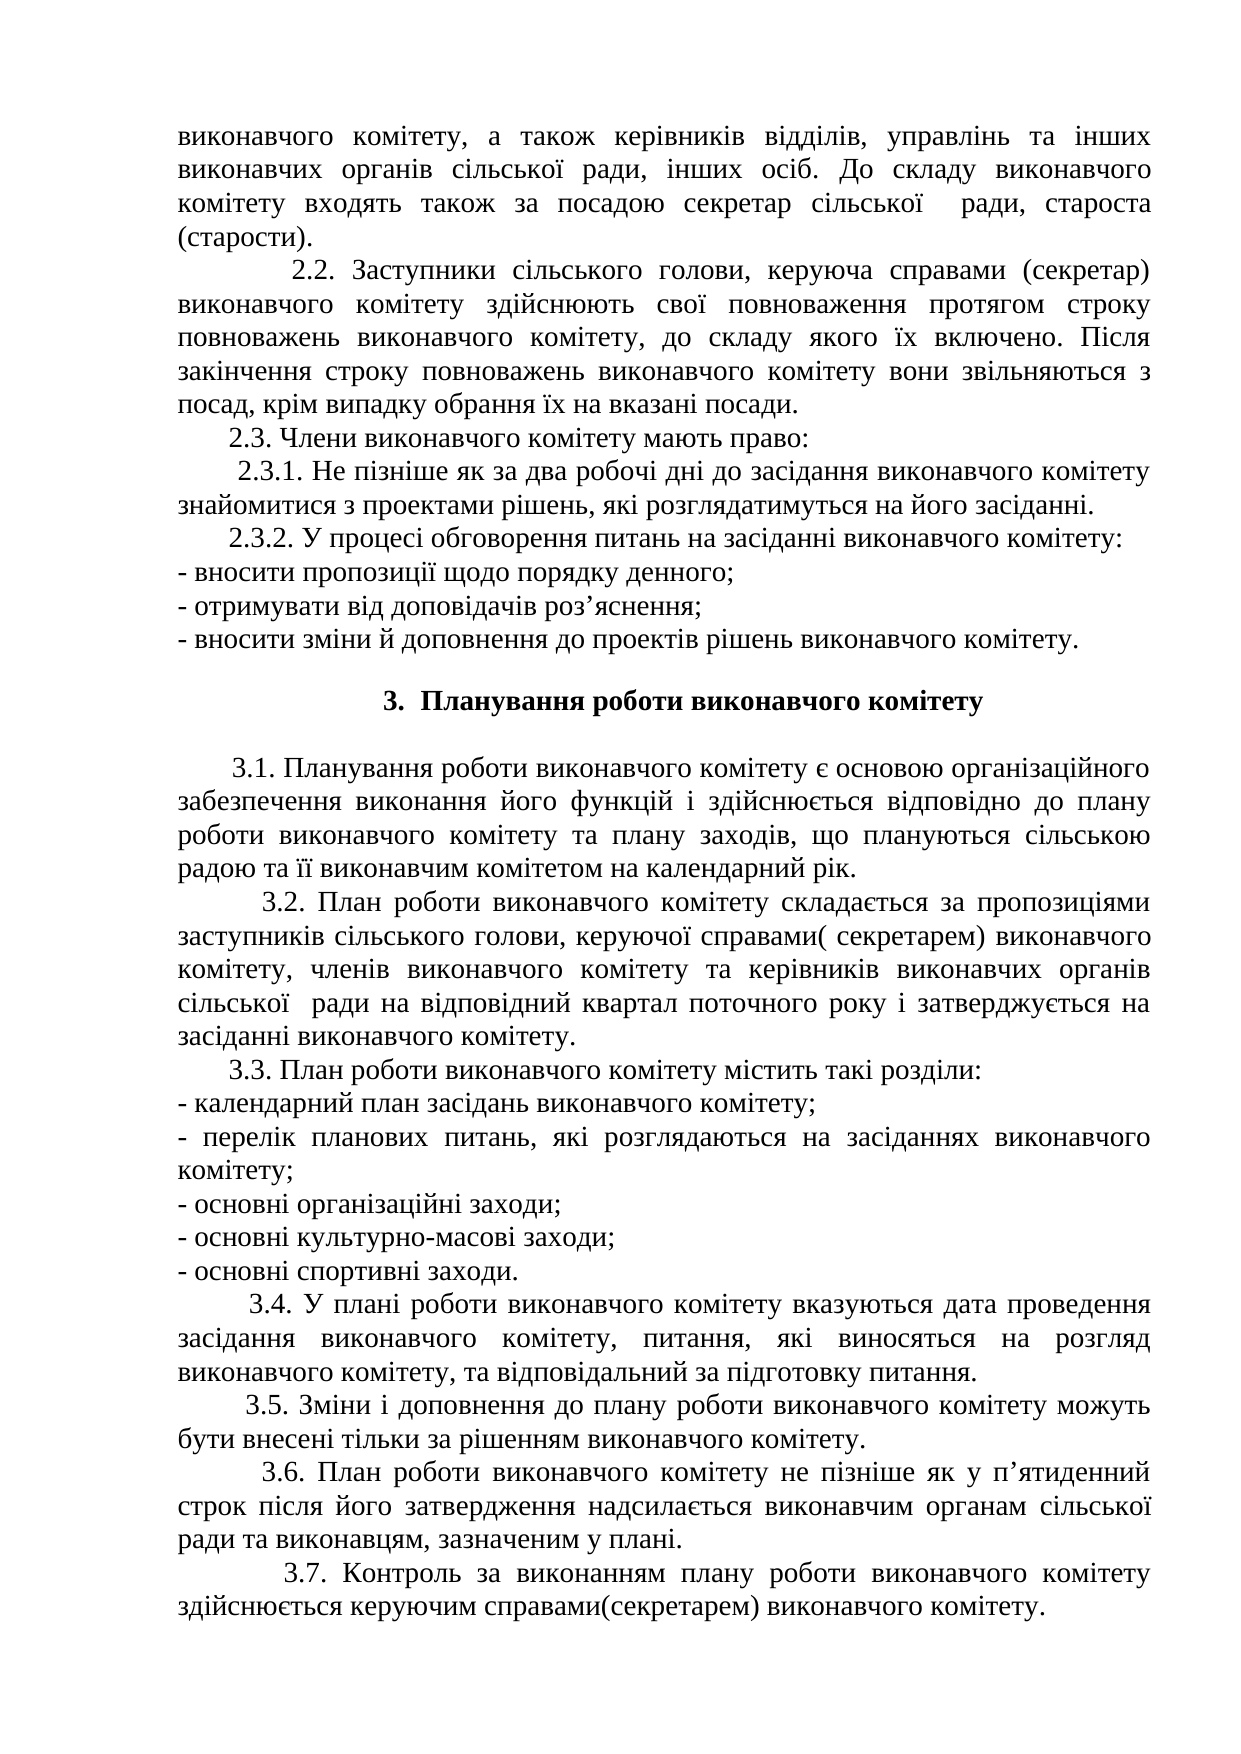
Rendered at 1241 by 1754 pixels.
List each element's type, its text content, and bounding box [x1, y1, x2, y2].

text 3.4. У плані роботи виконавчого комітету вказуються дата проведення засідання виконавчого комітету, питання, які виносяться на розгляд виконавчого комітету, та відповідальний за підготовку питання. [177, 1287, 1152, 1387]
text - вносити зміни й доповнення до проектів рішень виконавчого комітету. [177, 621, 1152, 655]
text - отримувати від доповідачів роз’яснення; [177, 588, 1152, 621]
text 2.3.1. Не пізніше як за два робочі дні до засідання виконавчого комітету знайомитися з проектами рішень, які розглядатимуться на його засіданні. [177, 453, 1152, 521]
text 3.2. План роботи виконавчого комітету складається за пропозиціями заступників сільського голови, керуючої справами( секретарем) виконавчого комітету, членів виконавчого комітету та керівників виконавчих органів сільської ради на відповідний квартал поточного року і затверджується на засіданні виконавчого комітету. [177, 884, 1152, 1052]
text 2.3.2. У процесі обговорення питань на засіданні виконавчого комітету: [177, 521, 1152, 554]
text - перелік планових питань, які розглядаються на засіданнях виконавчого комітету; [177, 1119, 1152, 1186]
text 3.1. Планування роботи виконавчого комітету є основою організаційного забезпечення виконання його функцій і здійснюється відповідно до плану роботи виконавчого комітету та плану заходів, що плануються сільською радою та її виконавчим комітетом на календарний рік. [177, 750, 1152, 884]
text - календарний план засідань виконавчого комітету; [177, 1085, 1152, 1119]
text - основні культурно-масові заходи; [177, 1219, 1152, 1253]
text 2.3. Члени виконавчого комітету мають право: [177, 420, 1152, 453]
list Планування роботи виконавчого комітету [215, 683, 1152, 716]
text 2.2. Заступники сільського голови, керуюча справами (секретар) виконавчого комітету здійснюють свої повноваження протягом строку повноважень виконавчого комітету, до складу якого їх включено. Після закінчення строку повноважень виконавчого комітету вони звільняються з посад, крім випадку обрання їх на вказані посади. [177, 252, 1152, 420]
text - основні спортивні заходи. [177, 1253, 1152, 1287]
text - основні організаційні заходи; [177, 1186, 1152, 1219]
text 3.7. Контроль за виконанням плану роботи виконавчого комітету здійснюється керуючим справами(секретарем) виконавчого комітету. [177, 1555, 1152, 1622]
text - вносити пропозиції щодо порядку денного; [177, 554, 1152, 588]
text 3.5. Зміни і доповнення до плану роботи виконавчого комітету можуть бути внесені тільки за рішенням виконавчого комітету. [177, 1387, 1152, 1454]
text 3.6. План роботи виконавчого комітету не пізніше як у п’ятиденний строк після його затвердження надсилається виконавчим органам сільської ради та виконавцям, зазначеним у плані. [177, 1454, 1152, 1555]
text 3.3. План роботи виконавчого комітету містить такі розділи: [177, 1052, 1152, 1085]
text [177, 118, 1152, 252]
